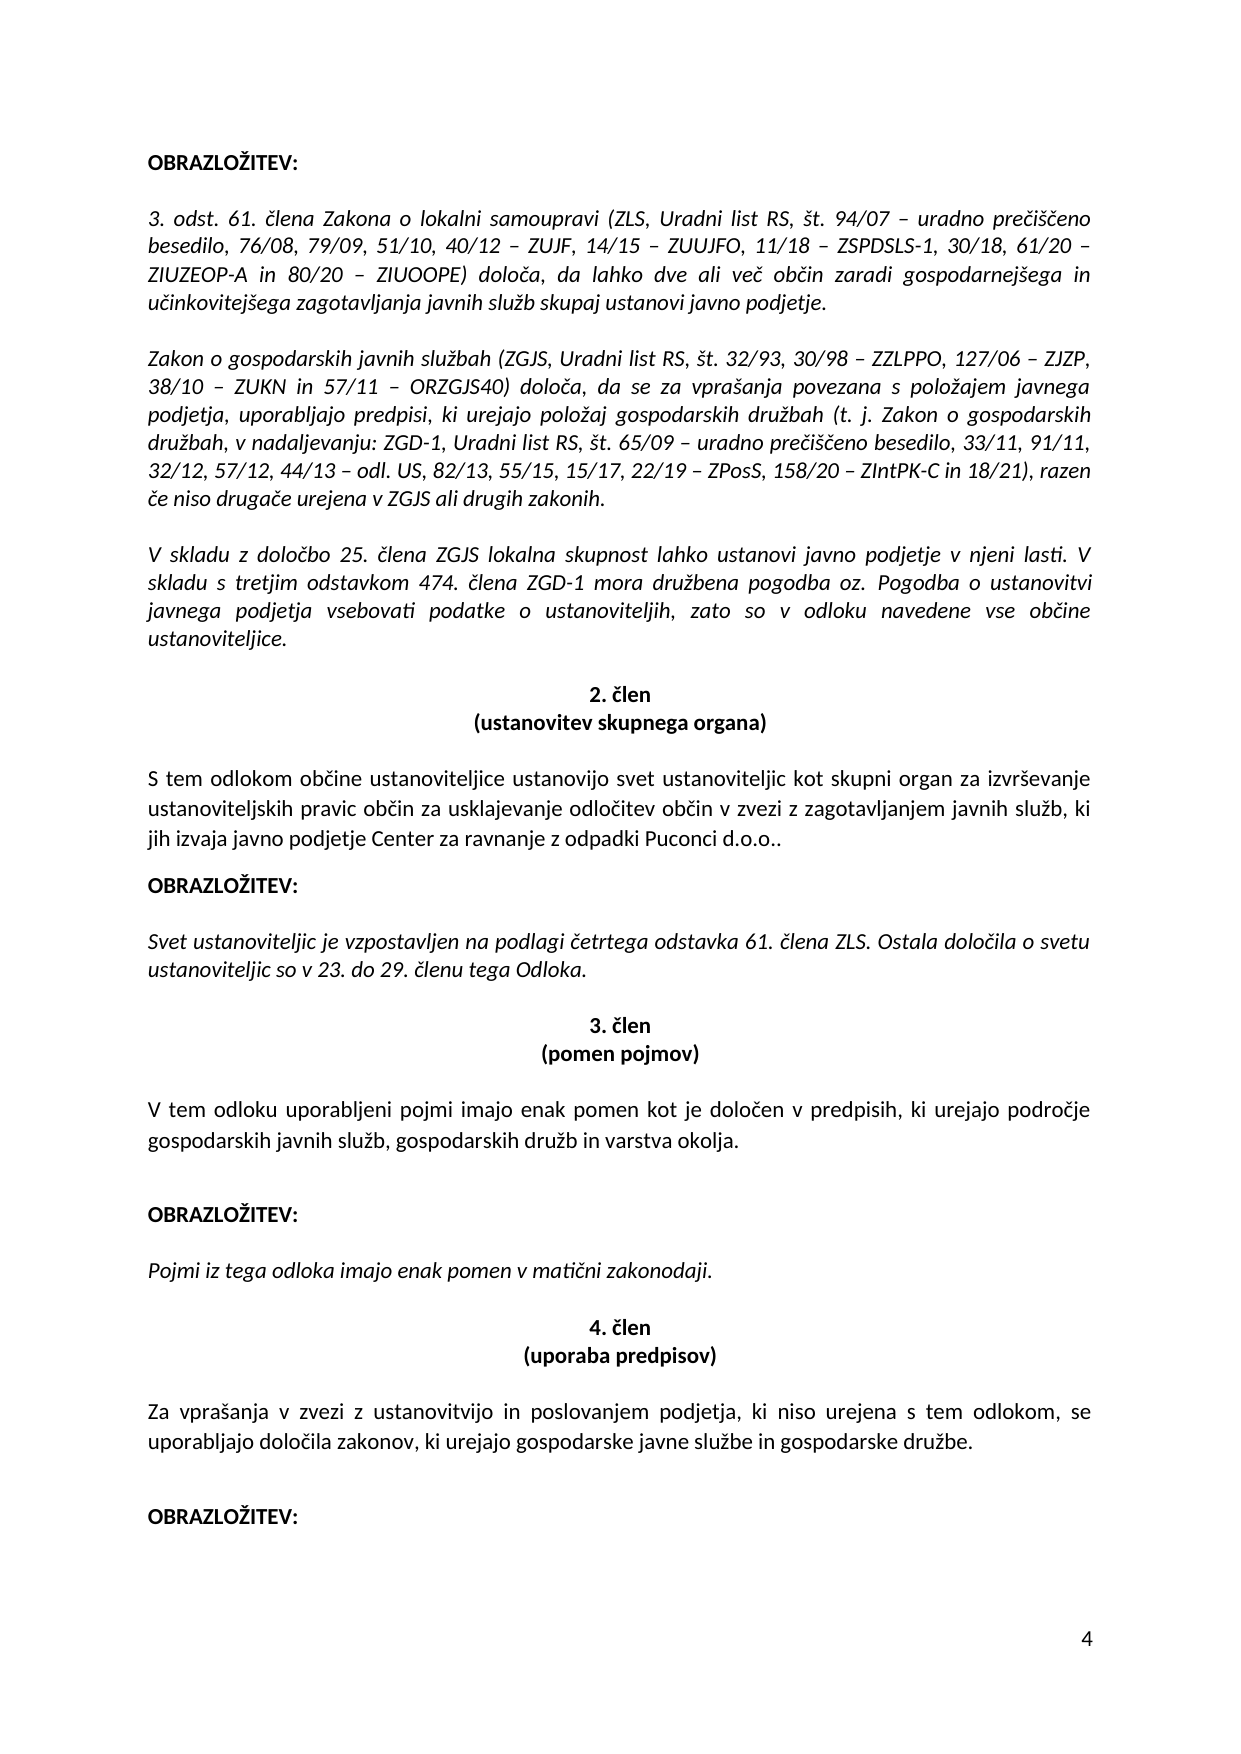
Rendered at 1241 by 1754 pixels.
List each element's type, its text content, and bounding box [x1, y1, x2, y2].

text Svet ustanoviteljic je vzpostavljen na podlagi četrtega odstavka 61. člena ZLS. Ostala določila o svetu ustanoviteljic so v 23. do 29. členu tega Odloka. [148, 927, 1093, 983]
text 3. člen [148, 1011, 1093, 1039]
text Pojmi iz tega odloka imajo enak pomen v matični zakonodaji. [148, 1257, 1093, 1285]
text (ustanovitev skupnega organa) [148, 708, 1093, 736]
text 2. člen [148, 680, 1093, 708]
text S tem odlokom občine ustanoviteljice ustanovijo svet ustanoviteljic kot skupni organ za izvrševanje ustanoviteljskih pravic občin za usklajevanje odločitev občin v zvezi z zagotavljanjem javnih služb, ki jih izvaja javno podjetje Center za ravnanje z odpadki Puconci d.o.o.. [148, 764, 1093, 852]
text (uporaba predpisov) [148, 1341, 1093, 1369]
text (pomen pojmov) [148, 1039, 1093, 1067]
text OBRAZLOŽITEV: [148, 148, 1093, 176]
text 4. člen [148, 1313, 1093, 1341]
text OBRAZLOŽITEV: [148, 1201, 1093, 1229]
text V skladu z določbo 25. člena ZGJS lokalna skupnost lahko ustanovi javno podjetje v njeni lasti. V skladu s tretjim odstavkom 474. člena ZGD-1 mora družbena pogodba oz. Pogodba o ustanovitvi javnega podjetja vsebovati podatke o ustanoviteljih, zato so v odloku navedene vse občine ustanoviteljice. [148, 540, 1093, 652]
text Zakon o gospodarskih javnih službah (ZGJS, Uradni list RS, št. 32/93, 30/98 – ZZLPPO, 127/06 – ZJZP, 38/10 – ZUKN in 57/11 – ORZGJS40) določa, da se za vprašanja povezana s položajem javnega podjetja, uporabljajo predpisi, ki urejajo položaj gospodarskih družbah (t. j. Zakon o gospodarskih družbah, v nadaljevanju: ZGD-1, Uradni list RS, št. 65/09 – uradno prečiščeno besedilo, 33/11, 91/11, 32/12, 57/12, 44/13 – odl. US, 82/13, 55/15, 15/17, 22/19 – ZPosS, 158/20 – ZIntPK-C in 18/21), razen če niso drugače urejena v ZGJS ali drugih zakonih. [148, 344, 1093, 512]
text OBRAZLOŽITEV: [148, 871, 1093, 899]
text 3. odst. 61. člena Zakona o lokalni samoupravi (ZLS, Uradni list RS, št. 94/07 – uradno prečiščeno besedilo, 76/08, 79/09, 51/10, 40/12 – ZUJF, 14/15 – ZUUJFO, 11/18 – ZSPDSLS-1, 30/18, 61/20 – ZIUZEOP-A in 80/20 – ZIUOOPE) določa, da lahko dve ali več občin zaradi gospodarnejšega in učinkovitejšega zagotavljanja javnih služb skupaj ustanovi javno podjetje. [148, 204, 1093, 316]
text V tem odloku uporabljeni pojmi imajo enak pomen kot je določen v predpisih, ki urejajo področje gospodarskih javnih služb, gospodarskih družb in varstva okolja. [148, 1096, 1093, 1154]
text OBRAZLOŽITEV: [148, 1502, 1093, 1530]
text Za vprašanja v zvezi z ustanovitvijo in poslovanjem podjetja, ki niso urejena s tem odlokom, se uporabljajo določila zakonov, ki urejajo gospodarske javne službe in gospodarske družbe. [148, 1397, 1093, 1455]
